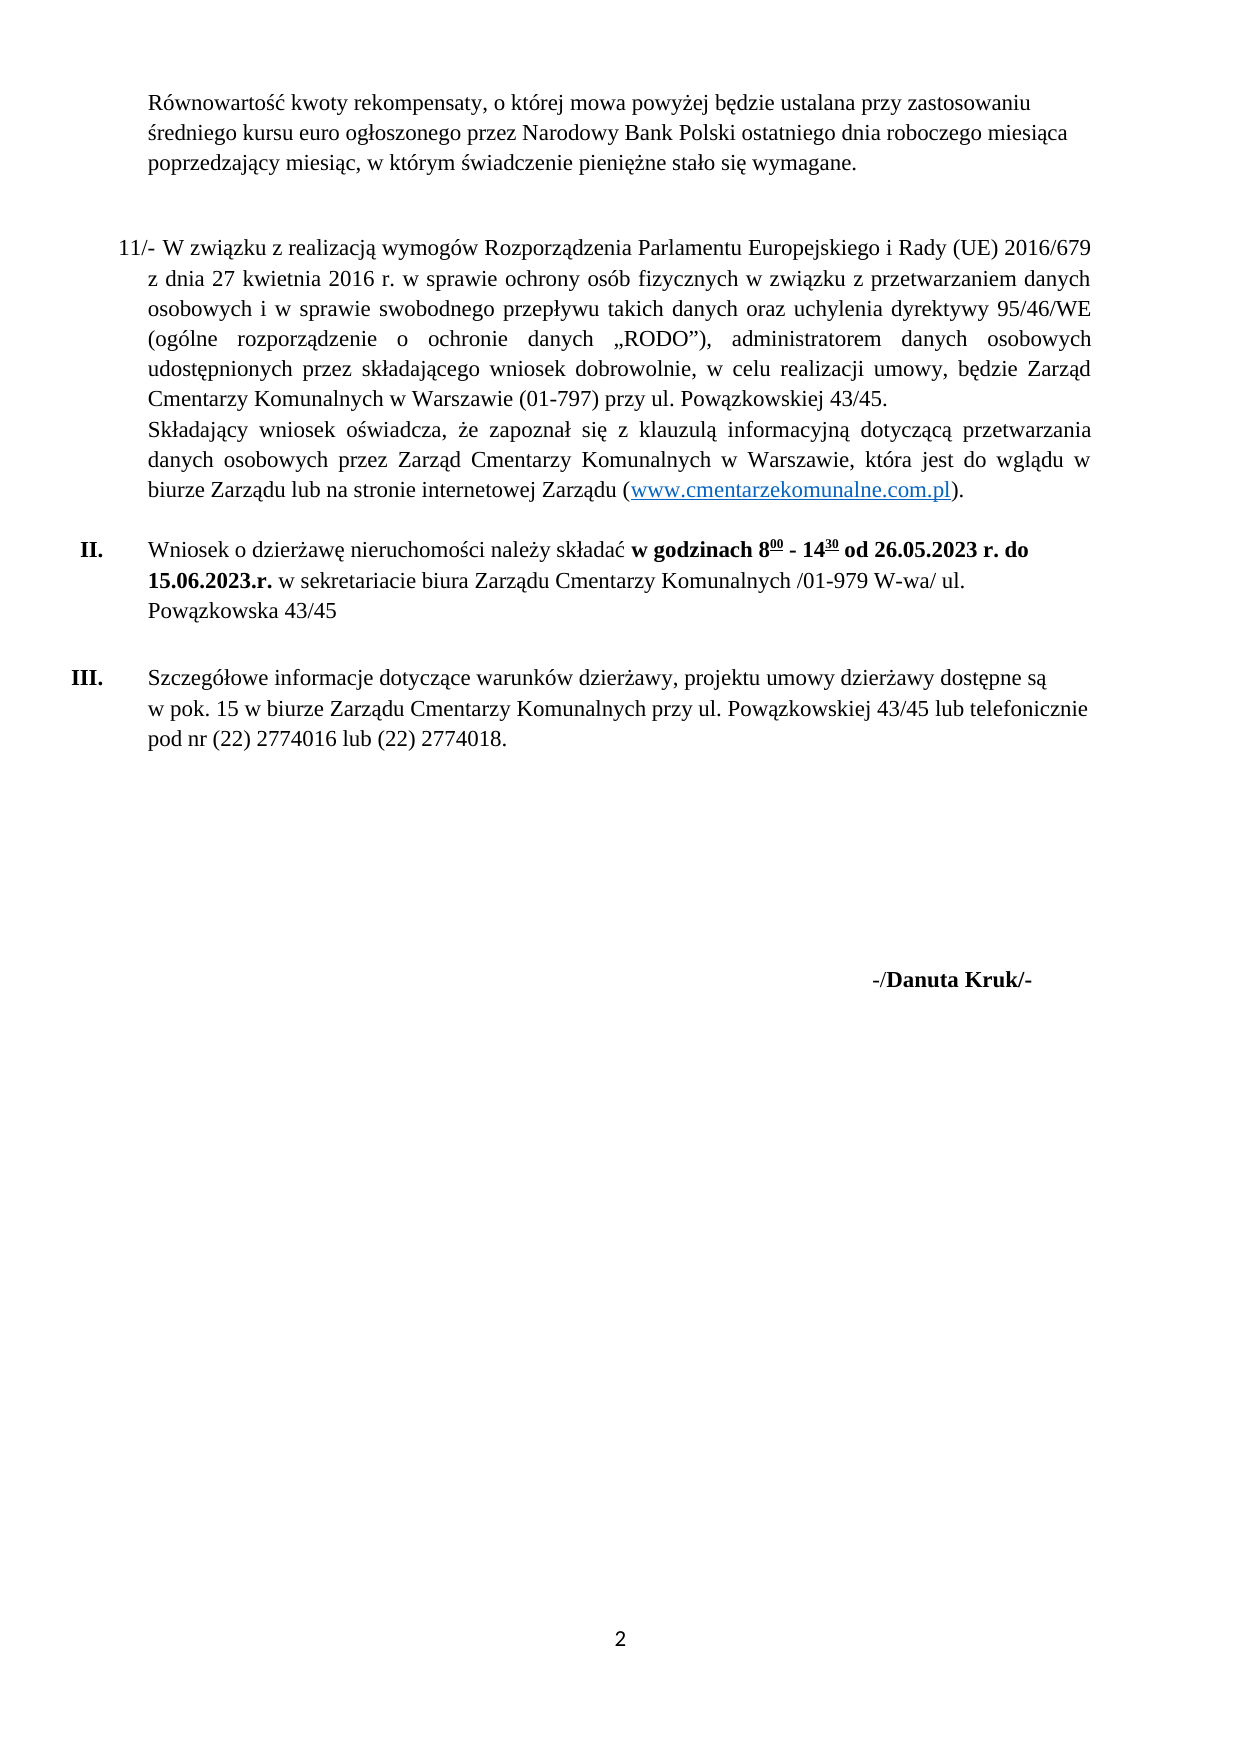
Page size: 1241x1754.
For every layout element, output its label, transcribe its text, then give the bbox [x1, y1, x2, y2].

text Równowartość kwoty rekompensaty, o której mowa powyżej będzie ustalana przy zastosowaniu średniego kursu euro ogłoszonego przez Narodowy Bank Polski ostatniego dnia roboczego miesiąca poprzedzający miesiąc, w którym świadczenie pieniężne stało się wymagane. [148, 89, 1093, 175]
list -/Danuta Kruk/- [708, 967, 1093, 993]
list Wniosek o dzierżawę nieruchomości należy składać w godzinach 800 - 1430 od 26.05.2023 r. do 15.06.2023.r. w sekretariacie biura Zarządu Cmentarzy Komunalnych /01-979 W-wa/ ul. Powązkowska 43/45 [103, 537, 1093, 623]
list Szczegółowe informacje dotyczące warunków dzierżawy, projektu umowy dzierżawy dostępne są w pok. 15 w biurze Zarządu Cmentarzy Komunalnych przy ul. Powązkowskiej 43/45 lub telefonicznie pod nr (22) 2774016 lub (22) 2774018. [103, 664, 1093, 751]
list Składający wniosek oświadcza, że zapoznał się z klauzulą informacyjną dotyczącą przetwarzania danych osobowych przez Zarząd Cmentarzy Komunalnych w Warszawie, która jest do wglądu w biurze Zarządu lub na stronie internetowej Zarządu (www.cmentarzekomunalne.com.pl). [148, 416, 1093, 502]
list W związku z realizacją wymogów Rozporządzenia Parlamentu Europejskiego i Rady (UE) 2016/679 z dnia 27 kwietnia 2016 r. w sprawie ochrony osób fizycznych w związku z przetwarzaniem danych osobowych i w sprawie swobodnego przepływu takich danych oraz uchylenia dyrektywy 95/46/WE (ogólne rozporządzenie o ochronie danych „RODO”), administratorem danych osobowych udostępnionych przez składającego wniosek dobrowolnie, w celu realizacji umowy, będzie Zarząd Cmentarzy Komunalnych w Warszawie (01-797) przy ul. Powązkowskiej 43/45. [118, 234, 1093, 412]
